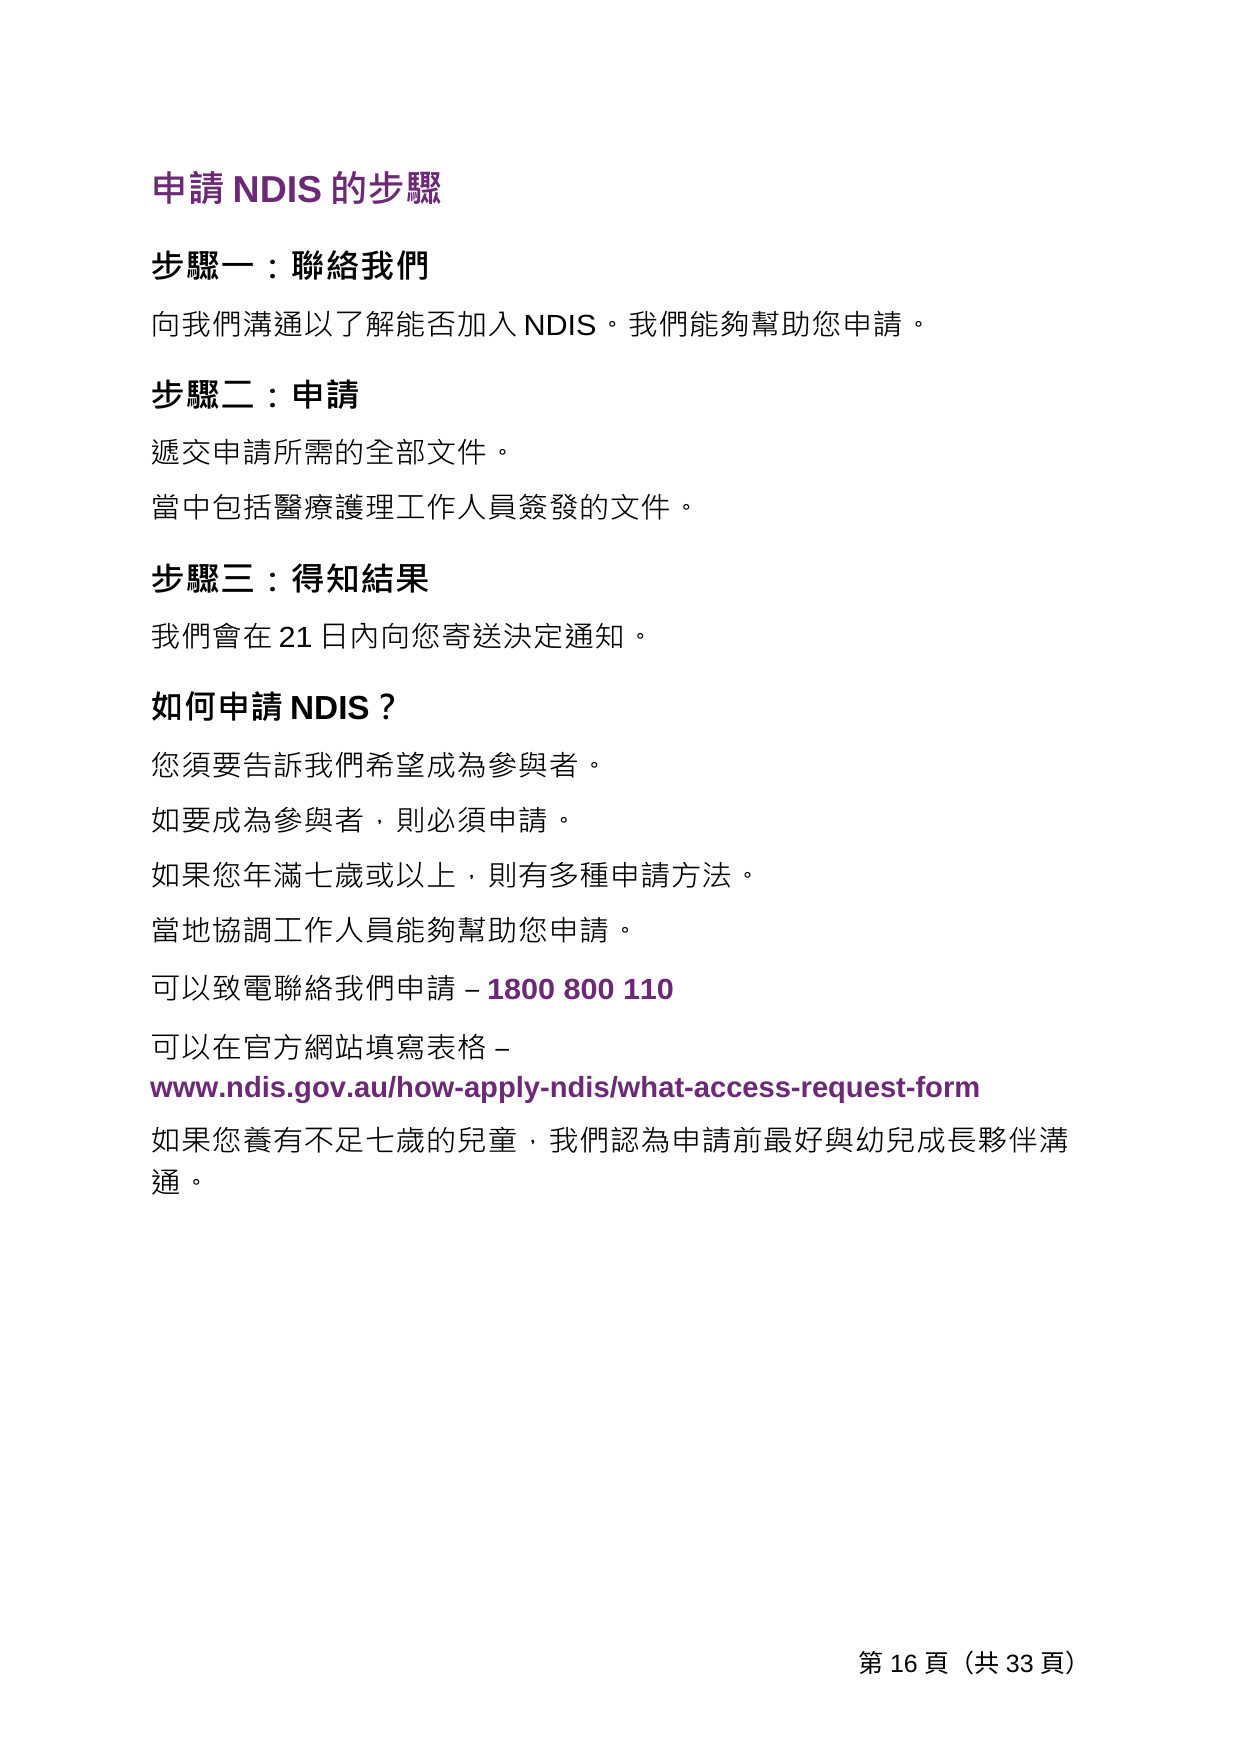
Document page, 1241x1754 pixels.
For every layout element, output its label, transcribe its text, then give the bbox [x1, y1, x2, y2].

text 如果您年滿七歲或以上，則有多種申請方法。 [150, 855, 1090, 894]
text 我們會在21日內向您寄送決定通知。 [150, 616, 1090, 655]
text 可以致電聯絡我們申請 – 1800 800 110 [150, 966, 1090, 1008]
text 向我們溝通以了解能否加入NDIS。我們能夠幫助您申請。 [150, 303, 1090, 342]
text 如要成為參與者，則必須申請。 [150, 800, 1090, 839]
text 可以在官方網站填寫表格 – www.ndis.gov.au/how-apply-ndis/what-access-request-form [150, 1024, 1090, 1104]
subtitle 申請NDIS的步驟 [150, 162, 1090, 212]
text 遞交申請所需的全部文件。 [150, 432, 1090, 471]
text 當地協調工作人員能夠幫助您申請。 [150, 911, 1090, 949]
text 如果您養有不足七歲的兒童，我們認為申請前最好與幼兒成長夥伴溝通。 [150, 1119, 1090, 1201]
subtitle 如何申請NDIS？ [150, 684, 1090, 728]
subtitle 步驟三：得知結果 [150, 555, 1090, 599]
subtitle 步驟二：申請 [150, 371, 1090, 416]
text 您須要告訴我們希望成為參與者。 [150, 745, 1090, 784]
text 當中包括醫療護理工作人員簽發的文件。 [150, 487, 1090, 526]
subtitle 步驟一：聯絡我們 [150, 242, 1090, 287]
